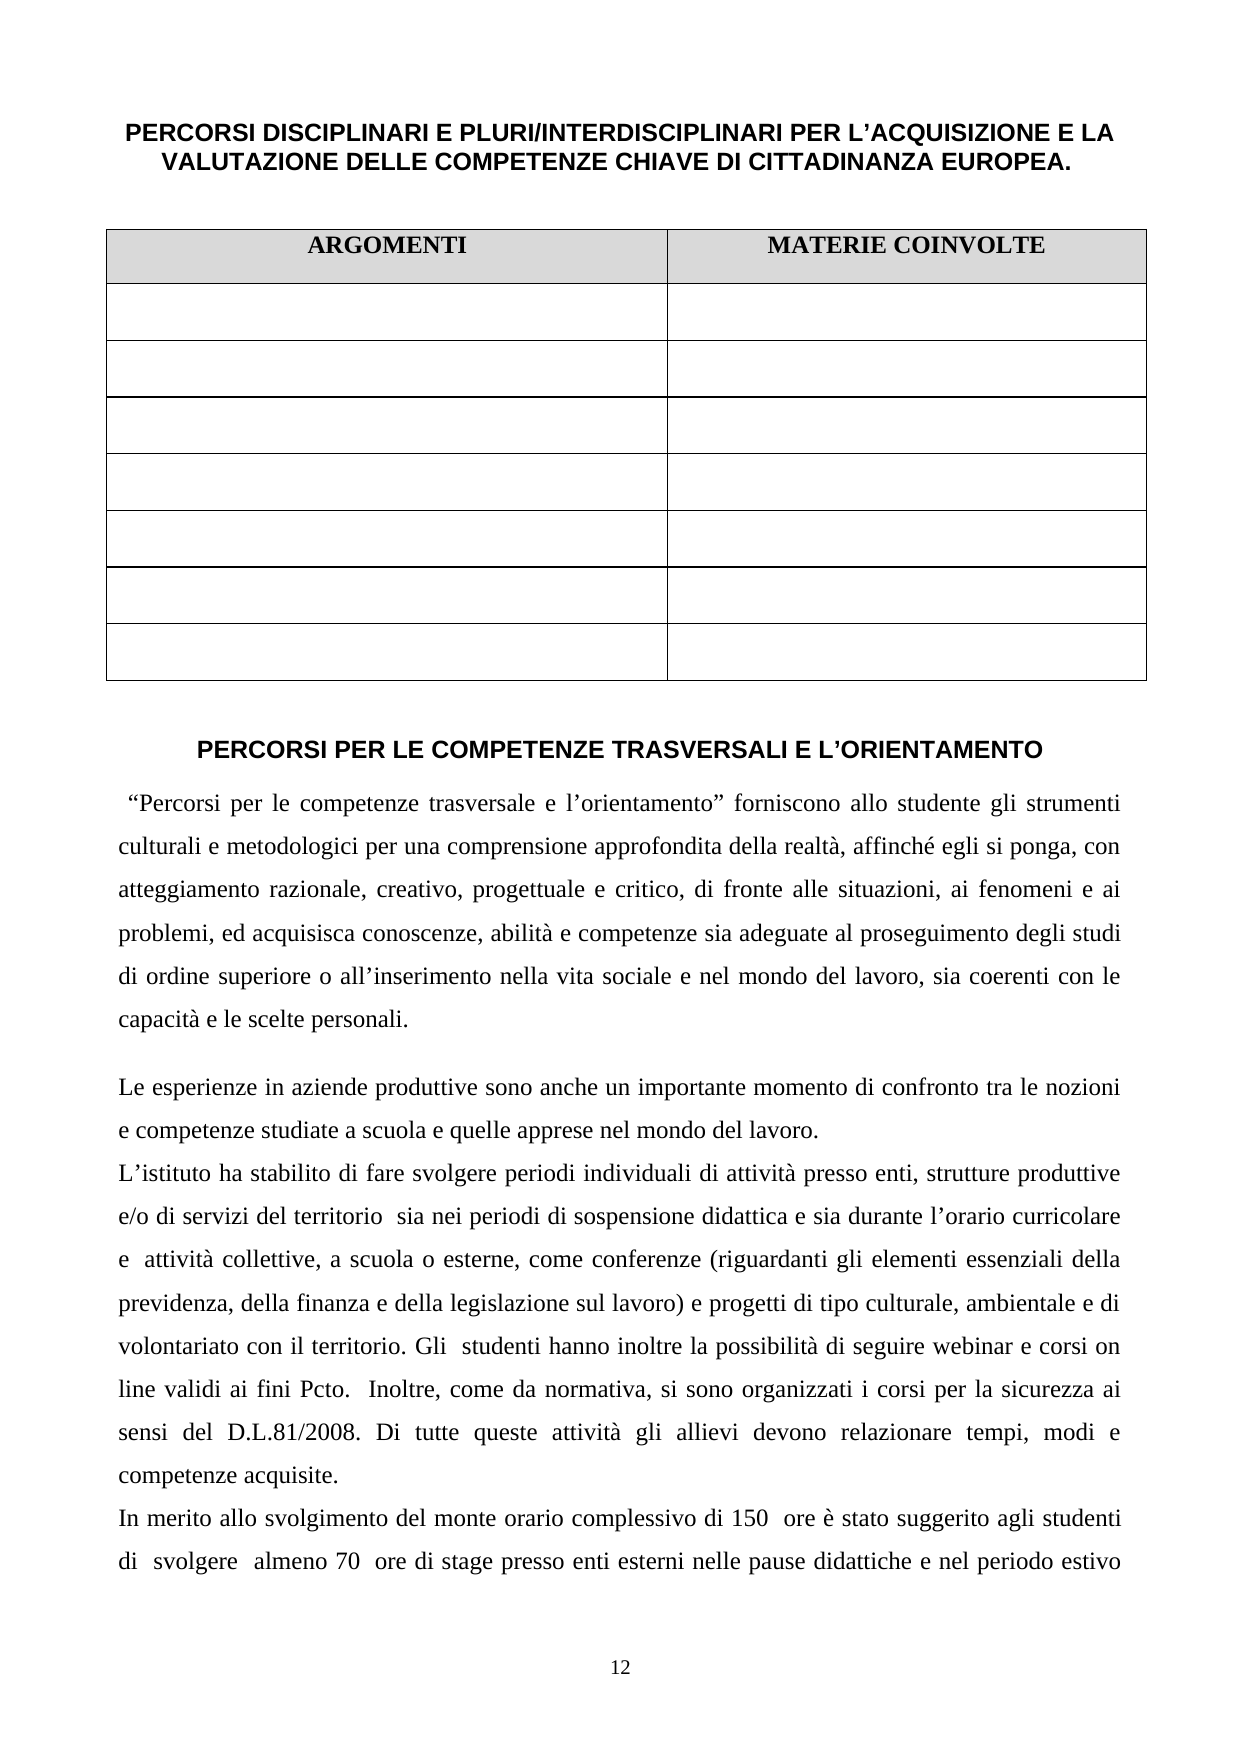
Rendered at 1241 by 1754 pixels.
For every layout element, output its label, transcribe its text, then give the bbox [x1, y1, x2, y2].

table_cell [668, 511, 1146, 566]
text L’istituto ha stabilito di fare svolgere periodi individuali di attività presso enti, strutture produttive e/o di servizi del territorio sia nei periodi di sospensione didattica e sia durante l’orario curricolare e attività collettive, a scuola o esterne, come conferenze (riguardanti gli elementi essenziali della previdenza, della finanza e della legislazione sul lavoro) e progetti di tipo culturale, ambientale e di volontariato con il territorio. Gli studenti hanno inoltre la possibilità di seguire webinar e corsi on line validi ai fini Pcto. Inoltre, come da normativa, si sono organizzati i corsi per la sicurezza ai sensi del D.L.81/2008. Di tutte queste attività gli allievi devono relazionare tempi, modi e competenze acquisite. [118, 1158, 1122, 1489]
table_cell [107, 398, 667, 453]
table_header MATERIE COINVOLTE [668, 230, 1146, 283]
table_cell [668, 568, 1146, 623]
table_cell [668, 341, 1146, 396]
subtitle PERCORSI DISCIPLINARI E PLURI/INTERDISCIPLINARI PER L’ACQUISIZIONE E LA VALUTAZIONE DELLE COMPETENZE CHIAVE DI CITTADINANZA EUROPEA. [118, 118, 1122, 176]
table_cell [668, 398, 1146, 453]
text “Percorsi per le competenze trasversale e l’orientamento” forniscono allo studente gli strumenti culturali e metodologici per una comprensione approfondita della realtà, affinché egli si ponga, con atteggiamento razionale, creativo, progettuale e critico, di fronte alle situazioni, ai fenomeni e ai problemi, ed acquisisca conoscenze, abilità e competenze sia adeguate al proseguimento degli studi di ordine superiore o all’inserimento nella vita sociale e nel mondo del lavoro, sia coerenti con le capacità e le scelte personali. [118, 788, 1122, 1033]
table_cell [668, 284, 1146, 340]
table_cell [107, 284, 667, 340]
table_cell [107, 624, 667, 680]
table_cell [107, 568, 667, 623]
table_cell [107, 511, 667, 566]
text Le esperienze in aziende produttive sono anche un importante momento di confronto tra le nozioni e competenze studiate a scuola e quelle apprese nel mondo del lavoro. [118, 1072, 1122, 1144]
table_cell [668, 624, 1146, 680]
subtitle PERCORSI PER LE COMPETENZE TRASVERSALI E L’ORIENTAMENTO [118, 734, 1122, 763]
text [118, 1503, 1122, 1575]
table_header ARGOMENTI [107, 230, 667, 283]
table_cell [107, 341, 667, 396]
table_cell [668, 454, 1146, 510]
table_cell [107, 454, 667, 510]
